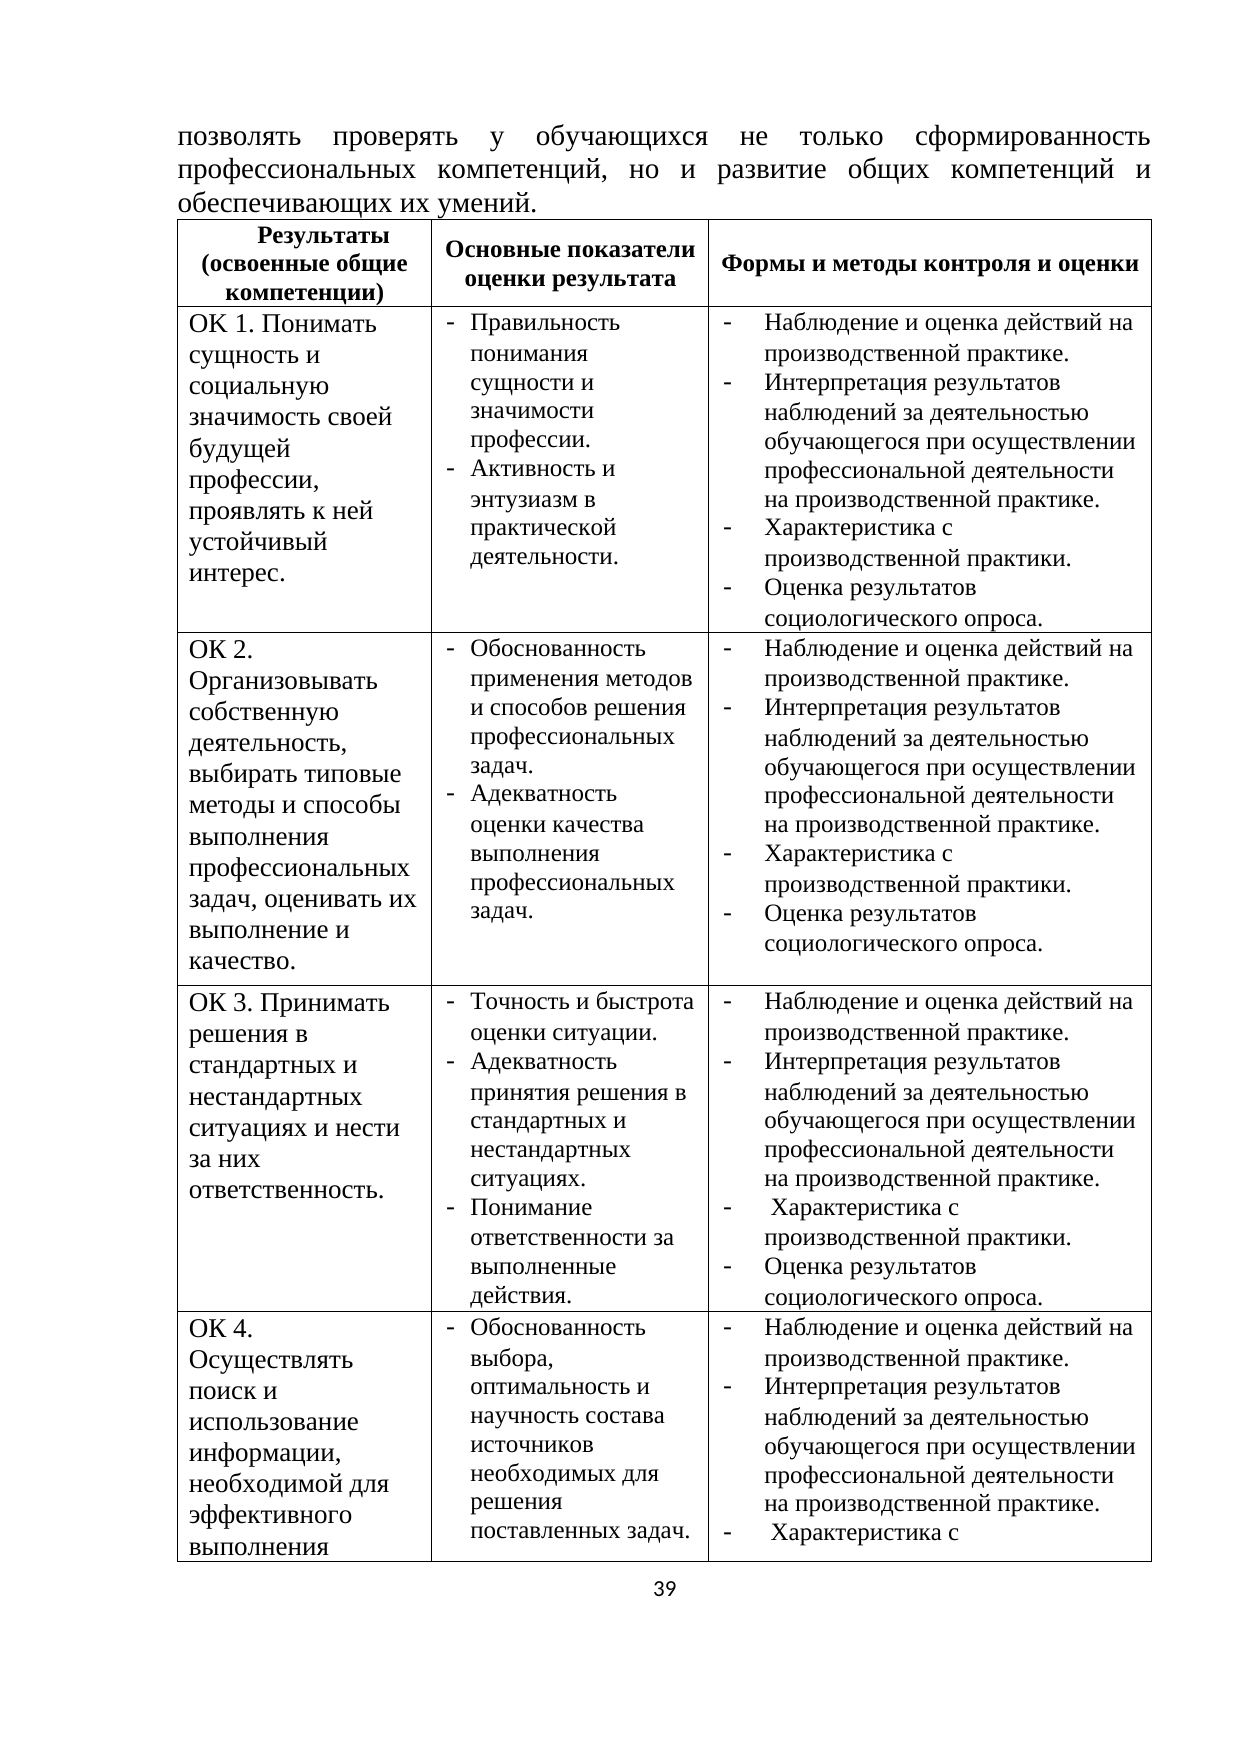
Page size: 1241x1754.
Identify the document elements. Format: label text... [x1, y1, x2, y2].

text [177, 118, 1152, 219]
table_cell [709, 1312, 1151, 1561]
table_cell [432, 1312, 708, 1561]
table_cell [178, 1312, 431, 1561]
table_cell Точность и быстрота оценки ситуации. Адекватность принятия решения в стандартных и нестандартных ситуациях. Понимание ответственности за выполненные действия. [432, 986, 708, 1311]
table_cell ОК 2. Организовывать собственную деятельность, выбирать типовые методы и способы выполнения профессиональных задач, оценивать их выполнение и качество. [178, 633, 431, 985]
table_header Формы и методы контроля и оценки [709, 220, 1151, 306]
table_cell OK 1. Понимать сущность и социальную значимость своей будущей профессии, проявлять к ней устойчивый интерес. [178, 307, 431, 632]
table_header Основные показатели оценки результата [432, 220, 708, 306]
table_cell Обоснованность применения методов и способов решения профессиональных задач. Адекватность оценки качества выполнения профессиональных задач. [432, 633, 708, 985]
table_cell ОК 3. Принимать решения в стандартных и нестандартных ситуациях и нести за них ответственность. [178, 986, 431, 1311]
table_cell Правильность понимания сущности и значимости профессии. Активность и энтузиазм в практической деятельности. [432, 307, 708, 632]
table_header Результаты (освоенные общие компетенции) [178, 220, 431, 306]
